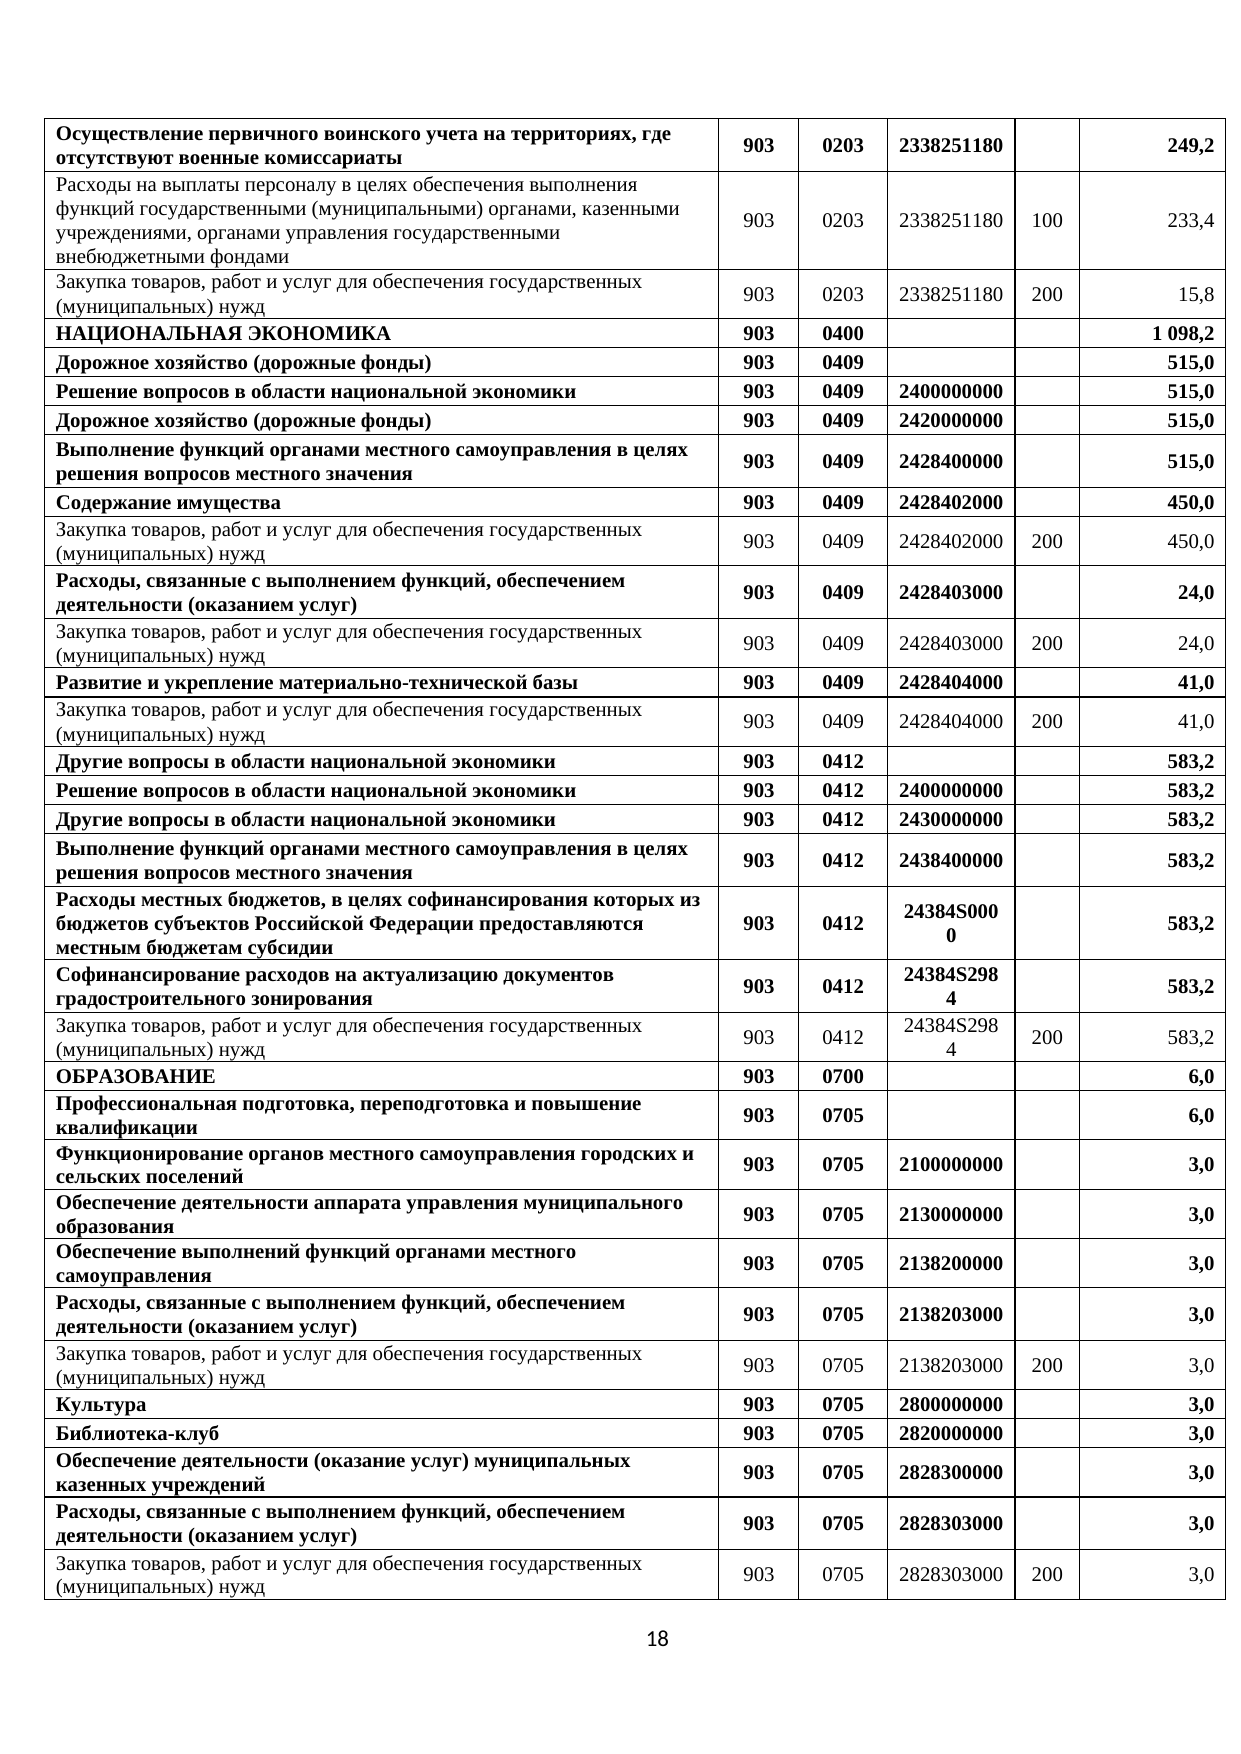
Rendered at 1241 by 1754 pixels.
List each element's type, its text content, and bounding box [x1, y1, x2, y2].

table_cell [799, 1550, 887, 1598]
table_cell [1226, 405, 1240, 434]
table_cell 903 [719, 406, 798, 434]
table_cell 2428404000 [888, 668, 1014, 696]
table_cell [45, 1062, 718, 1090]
table_cell 249,2 [1080, 119, 1225, 171]
table_cell [1016, 119, 1079, 171]
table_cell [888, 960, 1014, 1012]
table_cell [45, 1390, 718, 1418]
table_cell 41,0 [1080, 668, 1225, 696]
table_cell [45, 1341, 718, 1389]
table_cell Содержание имущества [45, 488, 718, 516]
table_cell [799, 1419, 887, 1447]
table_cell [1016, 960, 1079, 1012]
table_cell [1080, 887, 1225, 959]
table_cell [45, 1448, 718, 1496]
table_cell 903 [719, 488, 798, 516]
table_cell 2428400000 [888, 435, 1014, 487]
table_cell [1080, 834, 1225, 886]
table_cell 0203 [799, 172, 887, 268]
table_cell Выполнение функций органами местного самоуправления в целях решения вопросов местного значения [45, 435, 718, 487]
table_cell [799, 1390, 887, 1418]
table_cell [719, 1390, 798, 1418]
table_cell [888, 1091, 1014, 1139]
table_cell 2338251180 [888, 270, 1014, 318]
table_cell 0203 [799, 270, 887, 318]
table_cell 0409 [799, 377, 887, 405]
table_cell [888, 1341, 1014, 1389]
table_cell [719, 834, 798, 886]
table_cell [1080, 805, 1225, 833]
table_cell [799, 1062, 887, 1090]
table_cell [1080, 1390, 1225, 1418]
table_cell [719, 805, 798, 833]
table_cell 0409 [799, 619, 887, 667]
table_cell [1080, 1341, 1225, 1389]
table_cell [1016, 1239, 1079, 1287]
table_cell [1226, 171, 1240, 268]
table_cell 0409 [799, 517, 887, 565]
table_cell [1016, 406, 1079, 434]
table_cell 0409 [799, 668, 887, 696]
table_cell Дорожное хозяйство (дорожные фонды) [45, 348, 718, 376]
table_cell 903 [719, 747, 798, 774]
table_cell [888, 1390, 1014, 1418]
table_cell 903 [719, 435, 798, 487]
table_cell [888, 319, 1014, 347]
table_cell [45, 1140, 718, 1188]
table_cell [1226, 318, 1240, 347]
table_cell [1226, 696, 1240, 746]
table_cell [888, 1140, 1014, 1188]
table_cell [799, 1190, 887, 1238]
table_cell 100 [1016, 172, 1079, 268]
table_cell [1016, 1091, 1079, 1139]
table_cell 903 [719, 119, 798, 171]
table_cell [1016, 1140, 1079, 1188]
table_cell 0409 [799, 348, 887, 376]
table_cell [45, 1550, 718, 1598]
table_cell [1016, 488, 1079, 516]
table_cell 2400000000 [888, 776, 1014, 804]
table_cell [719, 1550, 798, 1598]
table_cell 903 [719, 172, 798, 268]
table_cell [1226, 376, 1240, 405]
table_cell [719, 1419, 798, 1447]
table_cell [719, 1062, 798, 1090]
table_cell [1226, 269, 1240, 318]
table_cell [1226, 618, 1240, 667]
table_cell [1016, 348, 1079, 376]
table_cell 903 [719, 377, 798, 405]
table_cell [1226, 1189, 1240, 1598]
table_cell 903 [719, 668, 798, 696]
table_cell 0203 [799, 119, 887, 171]
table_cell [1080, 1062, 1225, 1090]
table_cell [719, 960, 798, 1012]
table_cell 24,0 [1080, 619, 1225, 667]
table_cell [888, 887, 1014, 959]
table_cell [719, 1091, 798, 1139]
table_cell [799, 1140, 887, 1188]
table_cell [1226, 565, 1240, 618]
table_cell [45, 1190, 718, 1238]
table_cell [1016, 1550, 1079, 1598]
table_cell 0409 [799, 566, 887, 618]
table_cell 450,0 [1080, 517, 1225, 565]
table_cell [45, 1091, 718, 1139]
table_cell 0400 [799, 319, 887, 347]
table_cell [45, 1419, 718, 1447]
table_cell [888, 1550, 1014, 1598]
table_cell 903 [719, 270, 798, 318]
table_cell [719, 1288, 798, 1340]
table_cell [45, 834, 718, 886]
table_cell 515,0 [1080, 377, 1225, 405]
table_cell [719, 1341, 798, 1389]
table_cell 0412 [799, 776, 887, 804]
table_cell 2428404000 [888, 698, 1014, 746]
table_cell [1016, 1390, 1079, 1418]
table_cell 2428403000 [888, 619, 1014, 667]
table_cell Закупка товаров, работ и услуг для обеспечения государственных (муниципальных) нужд [45, 517, 718, 565]
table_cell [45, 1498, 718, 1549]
table_cell [1226, 667, 1240, 696]
table_cell 903 [719, 776, 798, 804]
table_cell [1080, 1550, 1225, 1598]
table_cell 200 [1016, 698, 1079, 746]
table_cell Решение вопросов в области национальной экономики [45, 776, 718, 804]
table_cell 2338251180 [888, 172, 1014, 268]
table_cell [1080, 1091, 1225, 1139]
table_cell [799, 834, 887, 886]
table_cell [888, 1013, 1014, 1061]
table_cell 903 [719, 319, 798, 347]
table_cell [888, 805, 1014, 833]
table_cell 200 [1016, 619, 1079, 667]
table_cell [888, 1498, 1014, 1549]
table_cell 0409 [799, 698, 887, 746]
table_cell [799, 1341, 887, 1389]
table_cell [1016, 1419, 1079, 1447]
table_cell 903 [719, 619, 798, 667]
table_cell 200 [1016, 517, 1079, 565]
table_cell Решение вопросов в области национальной экономики [45, 377, 718, 405]
table_cell Закупка товаров, работ и услуг для обеспечения государственных (муниципальных) нужд [45, 270, 718, 318]
table_cell [1226, 347, 1240, 376]
table_cell 200 [1016, 270, 1079, 318]
table_cell 903 [719, 517, 798, 565]
table_cell 1 098,2 [1080, 319, 1225, 347]
table_cell [1016, 566, 1079, 618]
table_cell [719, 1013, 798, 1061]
table_cell Развитие и укрепление материально-технической базы [45, 668, 718, 696]
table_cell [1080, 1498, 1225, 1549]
table_cell 2338251180 [888, 119, 1014, 171]
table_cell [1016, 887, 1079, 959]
table_cell 41,0 [1080, 698, 1225, 746]
table_cell [1016, 319, 1079, 347]
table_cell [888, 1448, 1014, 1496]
table_cell 2428402000 [888, 517, 1014, 565]
table_cell Закупка товаров, работ и услуг для обеспечения государственных (муниципальных) нужд [45, 619, 718, 667]
table_cell [1016, 747, 1079, 774]
table_cell Закупка товаров, работ и услуг для обеспечения государственных (муниципальных) нужд [45, 698, 718, 746]
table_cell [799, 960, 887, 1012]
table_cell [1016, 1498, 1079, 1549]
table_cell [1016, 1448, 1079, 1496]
table_cell 15,8 [1080, 270, 1225, 318]
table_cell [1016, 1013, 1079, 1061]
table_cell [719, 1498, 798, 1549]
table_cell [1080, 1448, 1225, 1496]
table_cell 515,0 [1080, 435, 1225, 487]
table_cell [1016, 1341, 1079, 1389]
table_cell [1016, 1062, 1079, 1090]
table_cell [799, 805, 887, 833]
table_cell 903 [719, 566, 798, 618]
table_cell 24,0 [1080, 566, 1225, 618]
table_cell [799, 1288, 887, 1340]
table_cell 0412 [799, 747, 887, 774]
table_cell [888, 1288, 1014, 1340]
table_cell 233,4 [1080, 172, 1225, 268]
table_cell [1226, 487, 1240, 516]
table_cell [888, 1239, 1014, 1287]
table_cell 515,0 [1080, 406, 1225, 434]
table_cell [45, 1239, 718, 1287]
table_cell 0409 [799, 406, 887, 434]
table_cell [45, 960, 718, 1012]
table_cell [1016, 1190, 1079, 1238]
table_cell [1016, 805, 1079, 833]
table_cell [1226, 516, 1240, 565]
table_cell 515,0 [1080, 348, 1225, 376]
table_cell Дорожное хозяйство (дорожные фонды) [45, 406, 718, 434]
table_cell 2400000000 [888, 377, 1014, 405]
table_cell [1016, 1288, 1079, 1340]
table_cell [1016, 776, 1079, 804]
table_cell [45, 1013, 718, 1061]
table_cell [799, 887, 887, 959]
table_cell 450,0 [1080, 488, 1225, 516]
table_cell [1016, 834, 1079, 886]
table_cell Другие вопросы в области национальной экономики [45, 747, 718, 774]
table_cell 0409 [799, 435, 887, 487]
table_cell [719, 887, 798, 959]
table_cell [1016, 435, 1079, 487]
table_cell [45, 119, 718, 171]
table_cell 2420000000 [888, 406, 1014, 434]
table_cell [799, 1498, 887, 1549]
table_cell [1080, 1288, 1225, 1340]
table_cell 583,2 [1080, 747, 1225, 774]
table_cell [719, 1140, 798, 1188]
table_cell [1226, 746, 1240, 774]
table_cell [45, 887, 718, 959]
table_cell 903 [719, 348, 798, 376]
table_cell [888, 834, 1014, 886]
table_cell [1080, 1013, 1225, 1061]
table_cell 0409 [799, 488, 887, 516]
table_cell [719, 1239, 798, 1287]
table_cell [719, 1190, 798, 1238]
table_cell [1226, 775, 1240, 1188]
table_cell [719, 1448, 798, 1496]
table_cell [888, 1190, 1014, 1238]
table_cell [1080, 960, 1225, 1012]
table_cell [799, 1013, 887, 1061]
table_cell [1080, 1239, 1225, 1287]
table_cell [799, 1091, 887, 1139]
table_cell НАЦИОНАЛЬНАЯ ЭКОНОМИКА [45, 319, 718, 347]
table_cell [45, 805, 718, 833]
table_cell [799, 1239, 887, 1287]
table_cell [888, 348, 1014, 376]
table_cell [1016, 377, 1079, 405]
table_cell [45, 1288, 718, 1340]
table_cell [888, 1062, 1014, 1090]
table_cell 2428403000 [888, 566, 1014, 618]
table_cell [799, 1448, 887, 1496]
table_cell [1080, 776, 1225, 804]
table_cell [1016, 668, 1079, 696]
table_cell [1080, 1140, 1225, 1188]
table_cell 903 [719, 698, 798, 746]
table_cell Расходы на выплаты персоналу в целях обеспечения выполнения функций государственными (муниципальными) органами, казенными учреждениями, органами управления государственными внебюджетными фондами [45, 172, 718, 268]
table_cell [1226, 118, 1240, 171]
table_cell Расходы, связанные с выполнением функций, обеспечением деятельности (оказанием услуг) [45, 566, 718, 618]
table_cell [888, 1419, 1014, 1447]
table_cell [888, 747, 1014, 774]
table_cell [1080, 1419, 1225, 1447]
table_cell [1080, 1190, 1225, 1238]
table_cell 2428402000 [888, 488, 1014, 516]
table_cell [1226, 434, 1240, 487]
